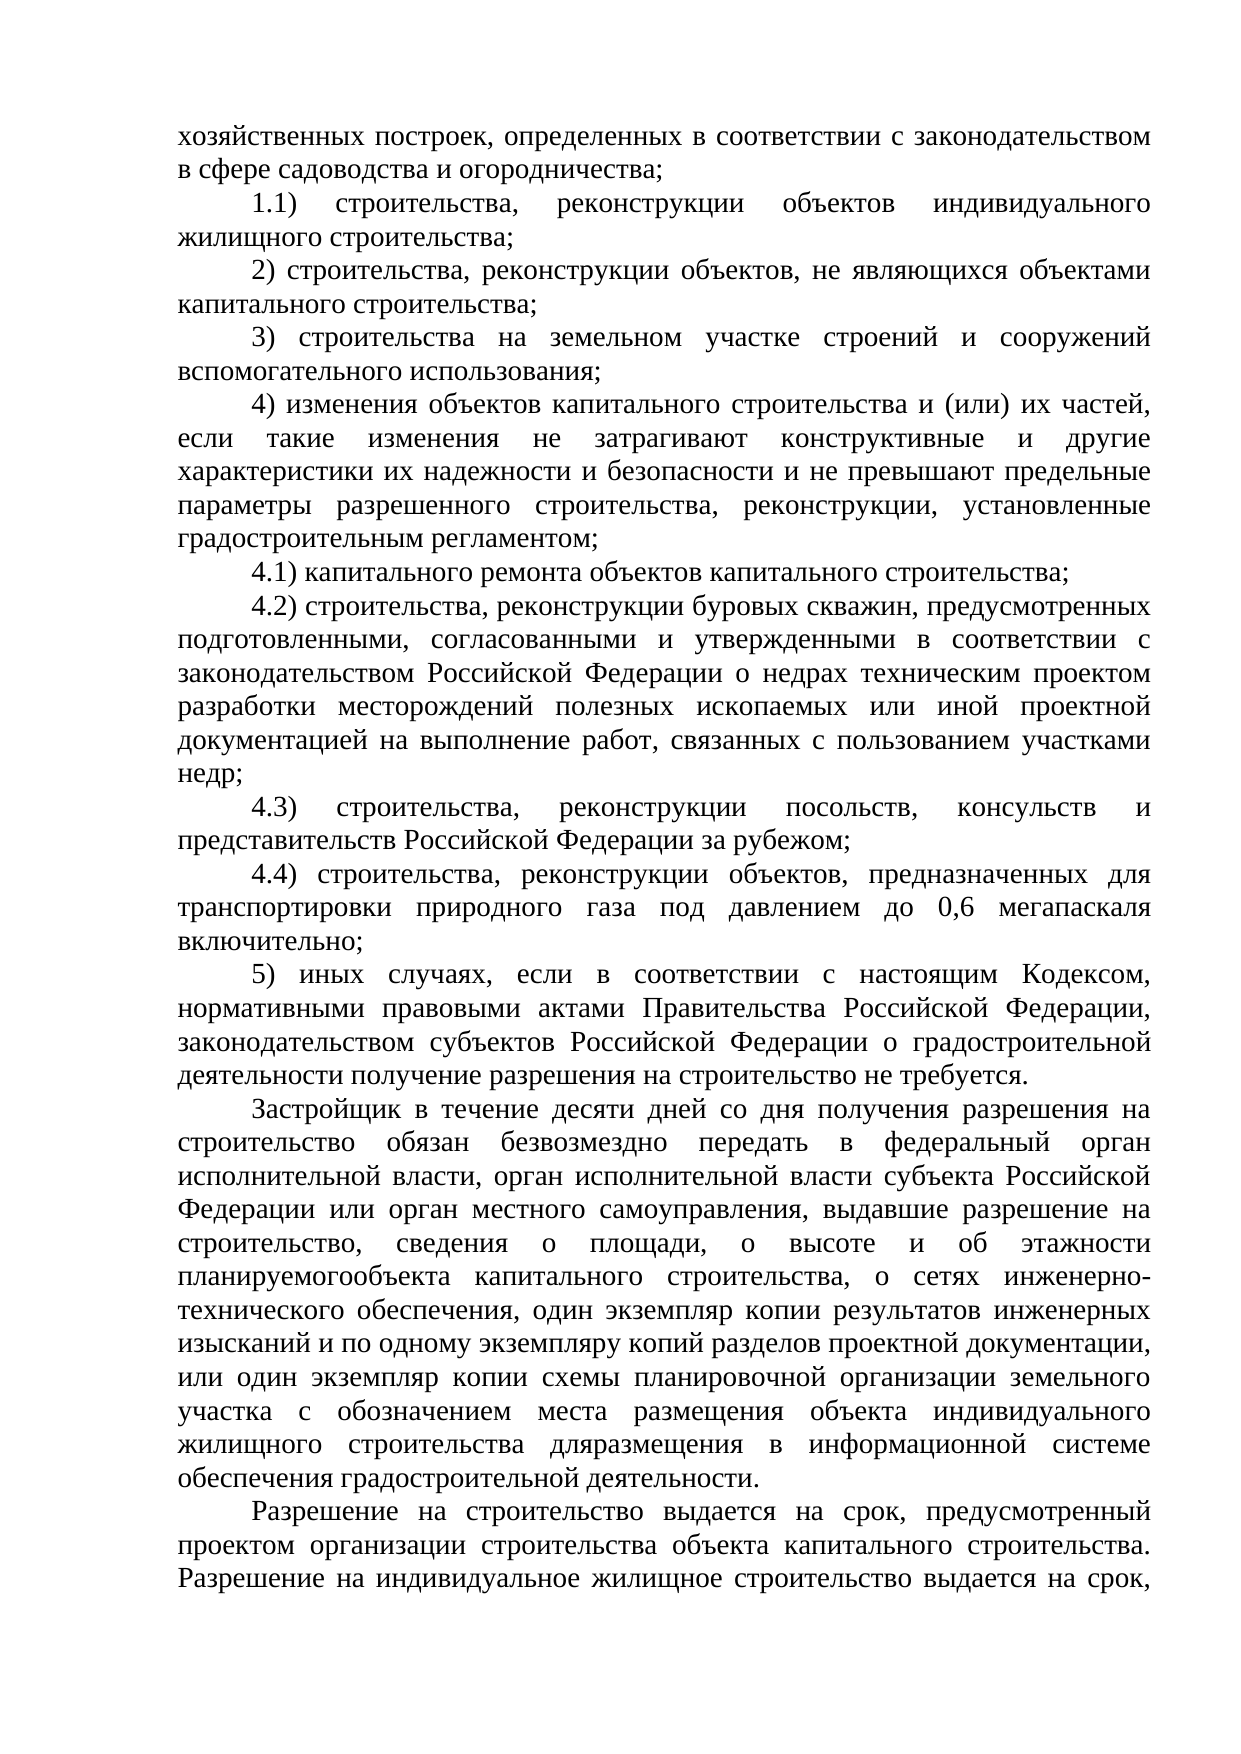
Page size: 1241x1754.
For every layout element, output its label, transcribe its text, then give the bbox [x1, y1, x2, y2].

text 1.1) строительства, реконструкции объектов индивидуального жилищного строительства; [177, 185, 1152, 252]
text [177, 1493, 1152, 1594]
text 4.1) капитального ремонта объектов капитального строительства; [177, 554, 1152, 588]
text 4.2) строительства, реконструкции буровых скважин, предусмотренных подготовленными, согласованными и утвержденными в соответствии с законодательством Российской Федерации о недрах техническим проектом разработки месторождений полезных ископаемых или иной проектной документацией на выполнение работ, связанных с пользованием участками недр; [177, 588, 1152, 789]
text 4.3) строительства, реконструкции посольств, консульств и представительств Российской Федерации за рубежом; [177, 789, 1152, 856]
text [177, 118, 1152, 185]
text 4.4) строительства, реконструкции объектов, предназначенных для транспортировки природного газа под давлением до 0,6 мегапаскаля включительно; [177, 856, 1152, 957]
text 5) иных случаях, если в соответствии с настоящим Кодексом, нормативными правовыми актами Правительства Российской Федерации, законодательством субъектов Российской Федерации о градостроительной деятельности получение разрешения на строительство не требуется. [177, 957, 1152, 1091]
text 4) изменения объектов капитального строительства и (или) их частей, если такие изменения не затрагивают конструктивные и другие характеристики их надежности и безопасности и не превышают предельные параметры разрешенного строительства, реконструкции, установленные градостроительным регламентом; [177, 386, 1152, 554]
text 3) строительства на земельном участке строений и сооружений вспомогательного использования; [177, 319, 1152, 386]
text Застройщик в течение десяти дней со дня получения разрешения на строительство обязан безвозмездно передать в федеральный орган исполнительной власти, орган исполнительной власти субъекта Российской Федерации или орган местного самоуправления, выдавшие разрешение на строительство, сведения о площади, о высоте и об этажности планируемогообъекта капитального строительства, о сетях инженерно-технического обеспечения, один экземпляр копии результатов инженерных изысканий и по одному экземпляру копий разделов проектной документации, или один экземпляр копии схемы планировочной организации земельного участка с обозначением места размещения объекта индивидуального жилищного строительства дляразмещения в информационной системе обеспечения градостроительной деятельности. [177, 1091, 1152, 1493]
text 2) строительства, реконструкции объектов, не являющихся объектами капитального строительства; [177, 252, 1152, 319]
